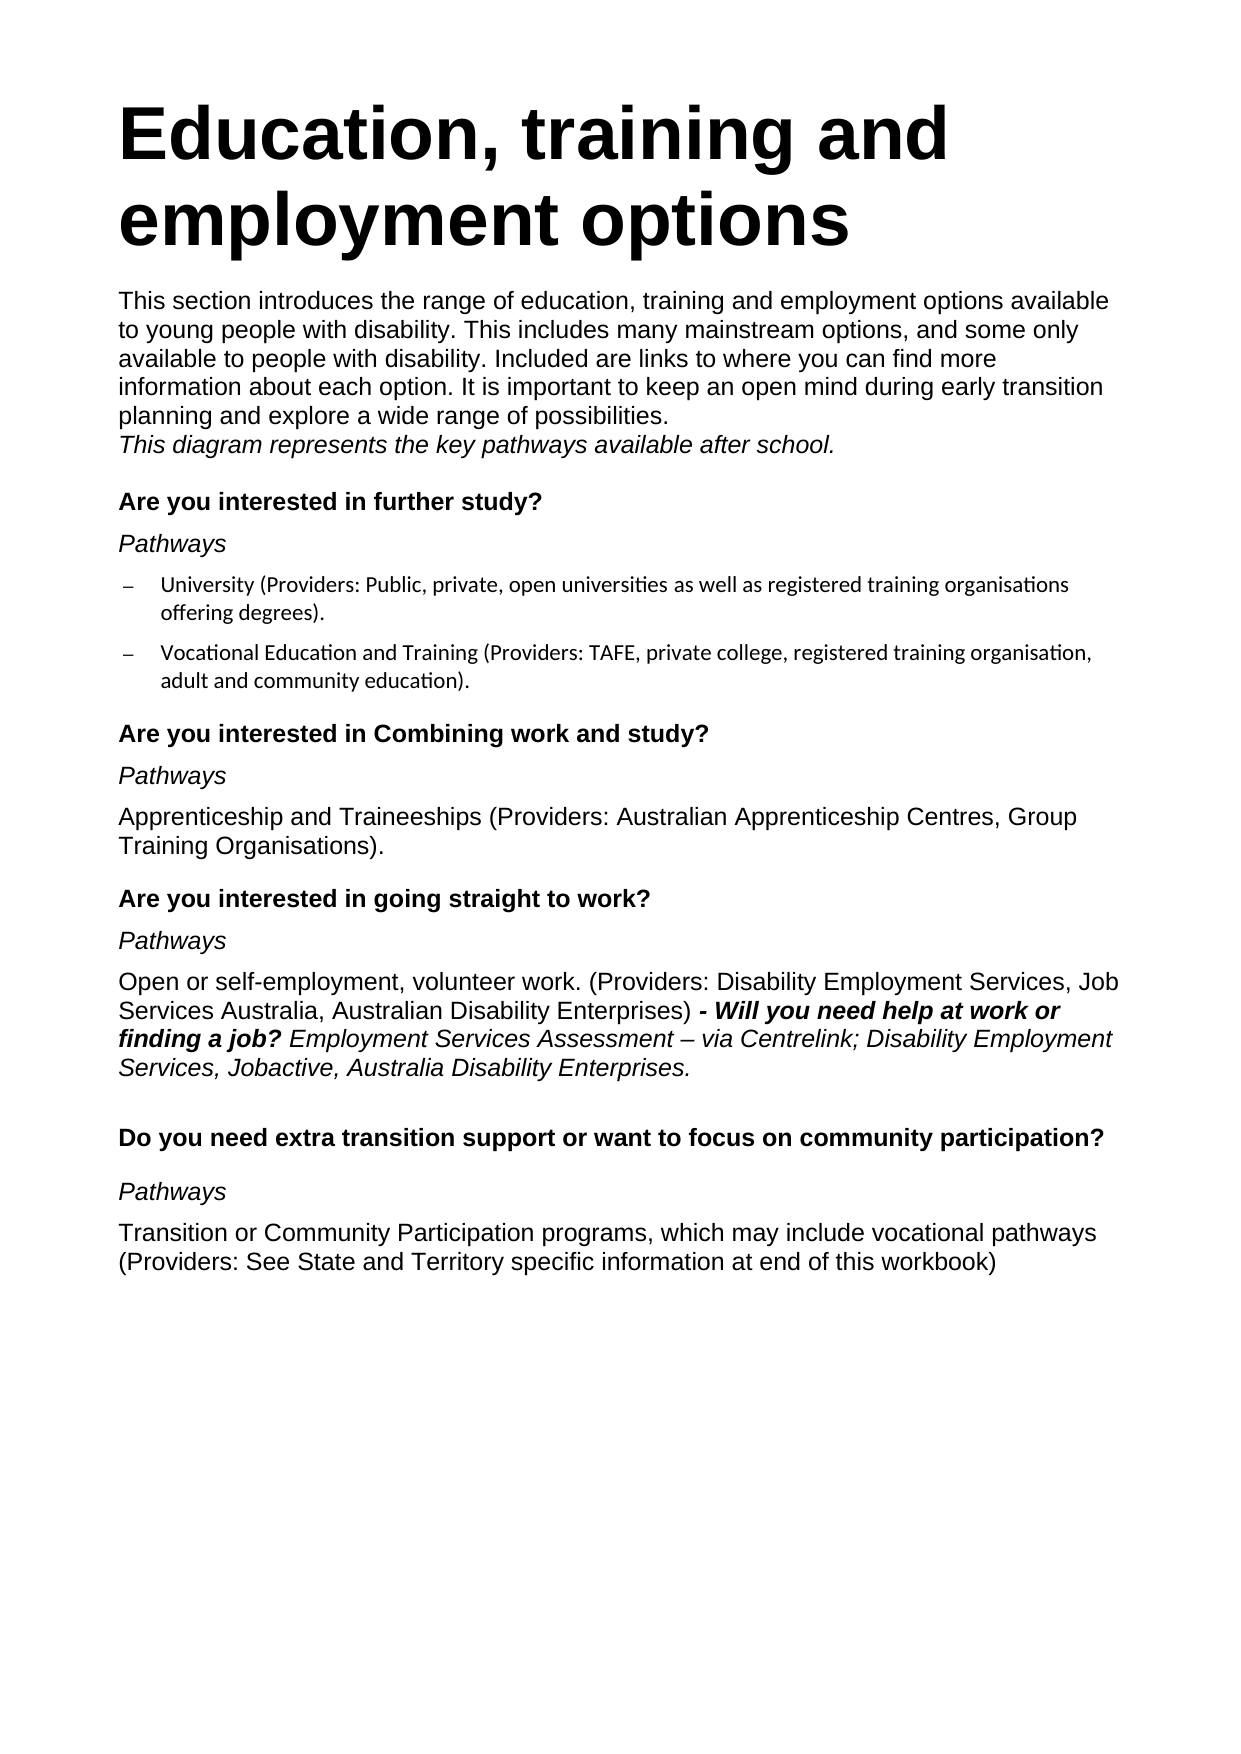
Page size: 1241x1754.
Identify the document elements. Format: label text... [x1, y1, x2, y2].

text This section introduces the range of education, training and employment options available to young people with disability. This includes many mainstream options, and some only available to people with disability. Included are links to where you can find more information about each option. It is important to keep an open mind during early transition planning and explore a wide range of possibilities. [118, 286, 1122, 430]
list Vocational Education and Training (Providers: TAFE, private college, registered training organisation, adult and community education). [123, 638, 1122, 694]
text Pathways [118, 761, 1122, 789]
text Apprenticeship and Traineeships (Providers: Australian Apprenticeship Centres, Group Training Organisations). [118, 802, 1122, 859]
text This diagram represents the key pathways available after school. [118, 430, 1122, 459]
text Are you interested in going straight to work? [118, 884, 1122, 913]
text Transition or Community Participation programs, which may include vocational pathways (Providers: See State and Territory specific information at end of this workbook) [118, 1218, 1122, 1276]
text Pathways [118, 926, 1122, 954]
text Are you interested in Combining work and study? [118, 719, 1122, 748]
list University (Providers: Public, private, open universities as well as registered training organisations offering degrees). [123, 570, 1122, 626]
subtitle Education, training and employment options [118, 89, 1122, 261]
text Open or self-employment, volunteer work. (Providers: Disability Employment Services, Job Services Australia, Australian Disability Enterprises) - Will you need help at work or finding a job? Employment Services Assessment – via Centrelink; Disability Employment Services, Jobactive, Australia Disability Enterprises. [118, 967, 1122, 1082]
text Do you need extra transition support or want to focus on community participation? [118, 1123, 1122, 1152]
text Pathways [118, 1177, 1122, 1206]
text Pathways [118, 529, 1122, 557]
text Are you interested in further study? [118, 487, 1122, 516]
